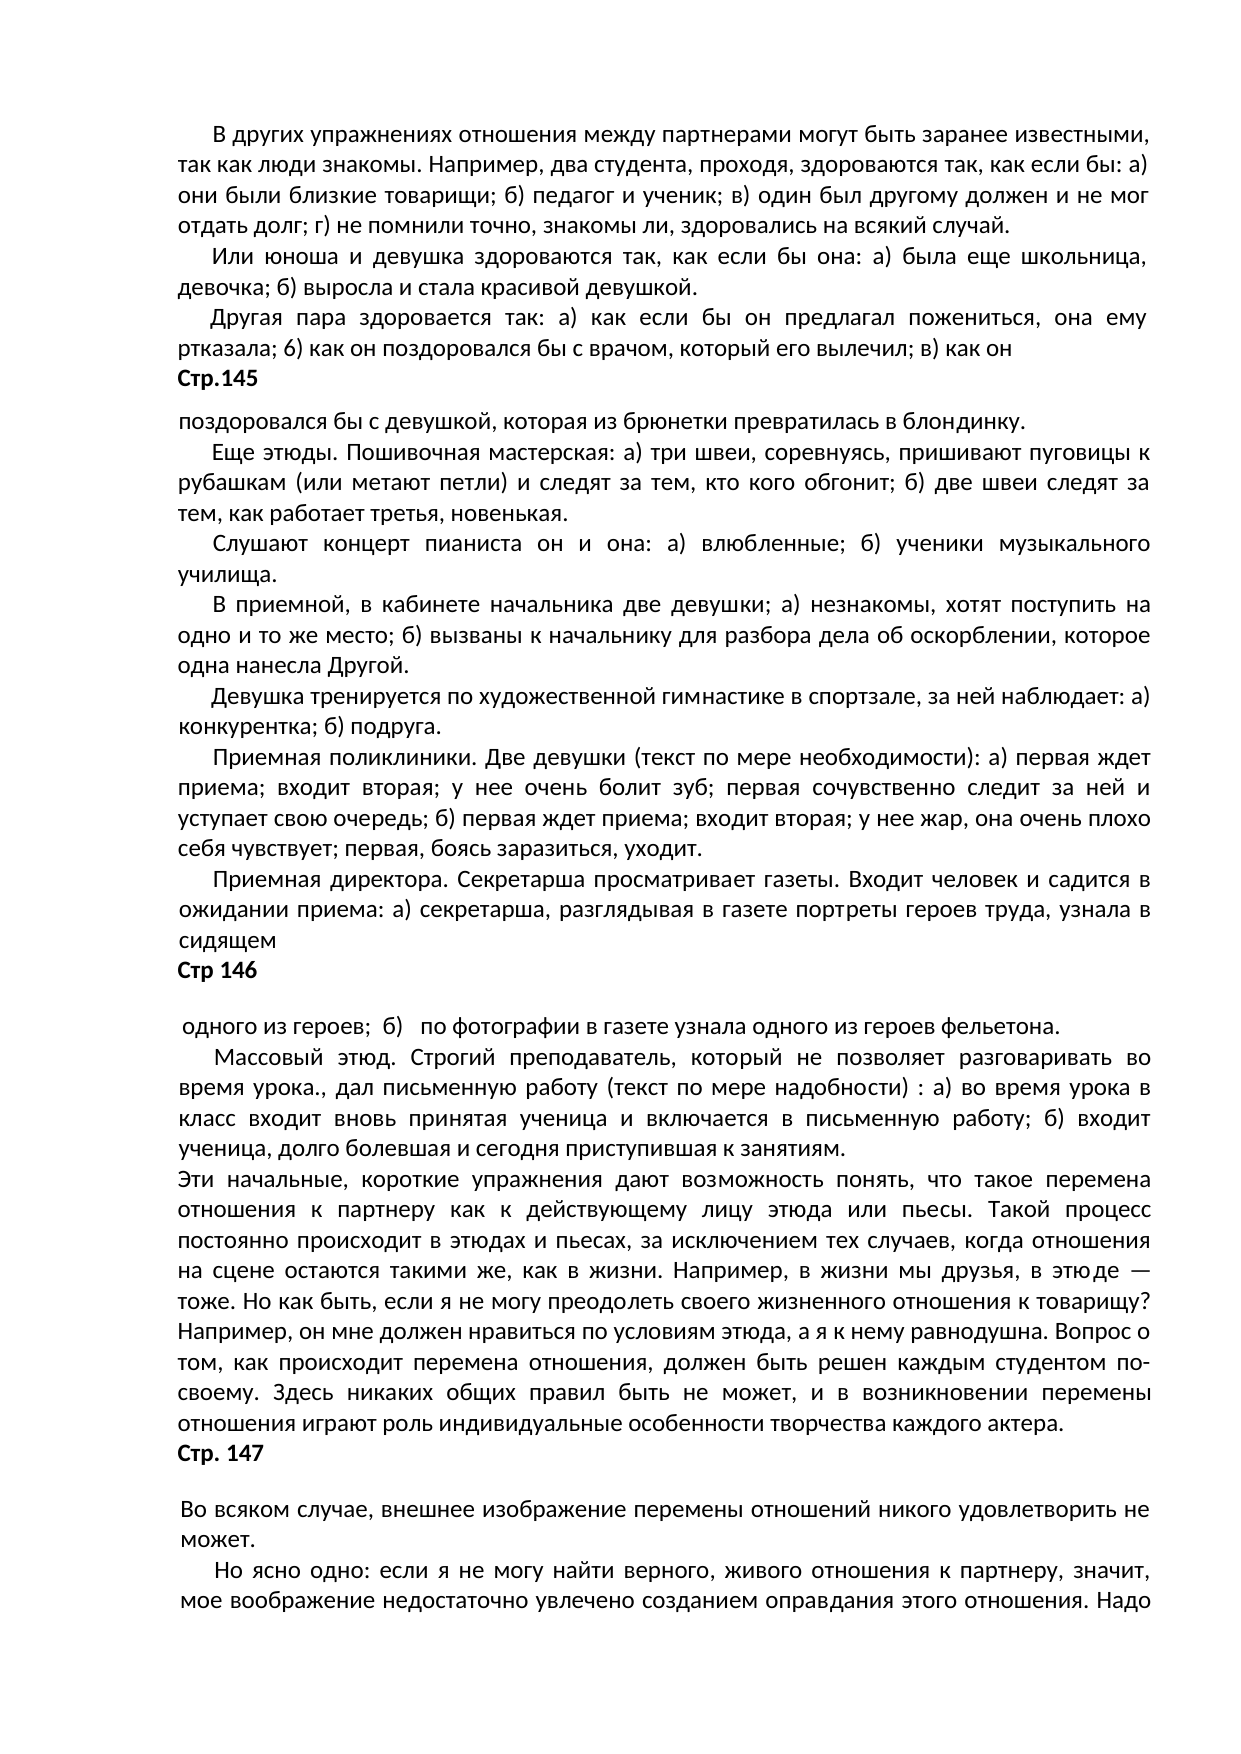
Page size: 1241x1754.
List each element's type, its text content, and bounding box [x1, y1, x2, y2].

text Приемная директора. Секретарша просматривает газеты. Входит человек и садится в ожидании приема: а) секретарша, разглядывая в газете портреты героев труда, узнала в сидящем [179, 863, 1152, 955]
text Стр.145 [177, 362, 1152, 393]
text одного из героев; б) по фотографии в газете узнала одного из героев фельетона. [182, 1010, 1152, 1041]
text Приемная поликлиники. Две девушки (текст по мере необходимости): а) первая ждет приема; входит вторая; у нее очень болит зуб; первая сочувственно следит за ней и уступает свою очередь; б) первая ждет приема; входит вторая; у нее жар, она очень плохо себя чувствует; первая, боясь заразиться, уходит. [178, 741, 1152, 863]
text Массовый этюд. Строгий преподаватель, который не позволяет разговаривать во время урока., дал письменную работу (текст по мере надобности) : а) во время урока в класс входит вновь принятая ученица и включается в письменную работу; б) входит ученица, долго болевшая и сегодня приступившая к занятиям. [178, 1041, 1152, 1163]
text поздоровался бы с девушкой, которая из брюнетки превратилась в блондинку. [178, 405, 1151, 436]
text Стр. 147 [177, 1437, 1152, 1468]
text Другая пара здоровается так: а) как если бы он предлагал пожениться, она ему ртказала; 6) как он поздоровался бы с врачом, который его вылечил; в) как он [177, 301, 1149, 362]
text Еще этюды. Пошивочная мастерская: а) три швеи, соревнуясь, пришивают пуговицы к рубашкам (или метают петли) и следят за тем, кто кого обгонит; б) две швеи следят за тем, как работает третья, новенькая. [178, 436, 1151, 527]
text В других упражнениях отношения между партнерами могут быть заранее известными, так как люди знакомы. Например, два студента, проходя, здороваются так, как если бы: а) они были близкие товарищи; б) педагог и ученик; в) один был другому должен и не мог отдать долг; г) не помнили точно, знакомы ли, здоровались на всякий случай. [178, 118, 1150, 240]
text Во всяком случае, внешнее изображение перемены отношений никого удовлетворить не может. [180, 1493, 1151, 1554]
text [180, 1554, 1152, 1615]
text Девушка тренируется по художественной гимнастике в спортзале, за ней наблюдает: а) конкурентка; б) подруга. [178, 680, 1152, 741]
text Эти начальные, короткие упражнения дают возможность понять, что такое перемена отношения к партнеру как к действующему лицу этюда или пьесы. Такой процесс постоянно происходит в этюдах и пьесах, за исключением тех случаев, когда отношения на сцене остаются такими же, как в жизни. Например, в жизни мы друзья, в этюде — тоже. Но как быть, если я не могу преодолеть своего жизненного отношения к товарищу? Например, он мне должен нравиться по условиям этюда, а я к нему равнодушна. Вопрос о том, как происходит перемена отношения, должен быть решен каждым студентом по-своему. Здесь никаких общих правил быть не может, и в возникновении перемены отношения играют роль индивидуальные особенности творчества каждого актера. [177, 1163, 1152, 1437]
text Или юноша и девушка здороваются так, как если бы она: а) была еще школьница, девочка; б) выросла и стала красивой девушкой. [177, 240, 1149, 301]
text Стр 146 [177, 955, 1152, 985]
text В приемной, в кабинете начальника две девушки; а) незнакомы, хотят поступить на одно и то же место; б) вызваны к начальнику для разбора дела об оскорблении, которое одна нанесла Другой. [177, 588, 1152, 680]
text Слушают концерт пианиста он и она: а) влюбленные; б) ученики музыкального училища. [178, 527, 1151, 588]
